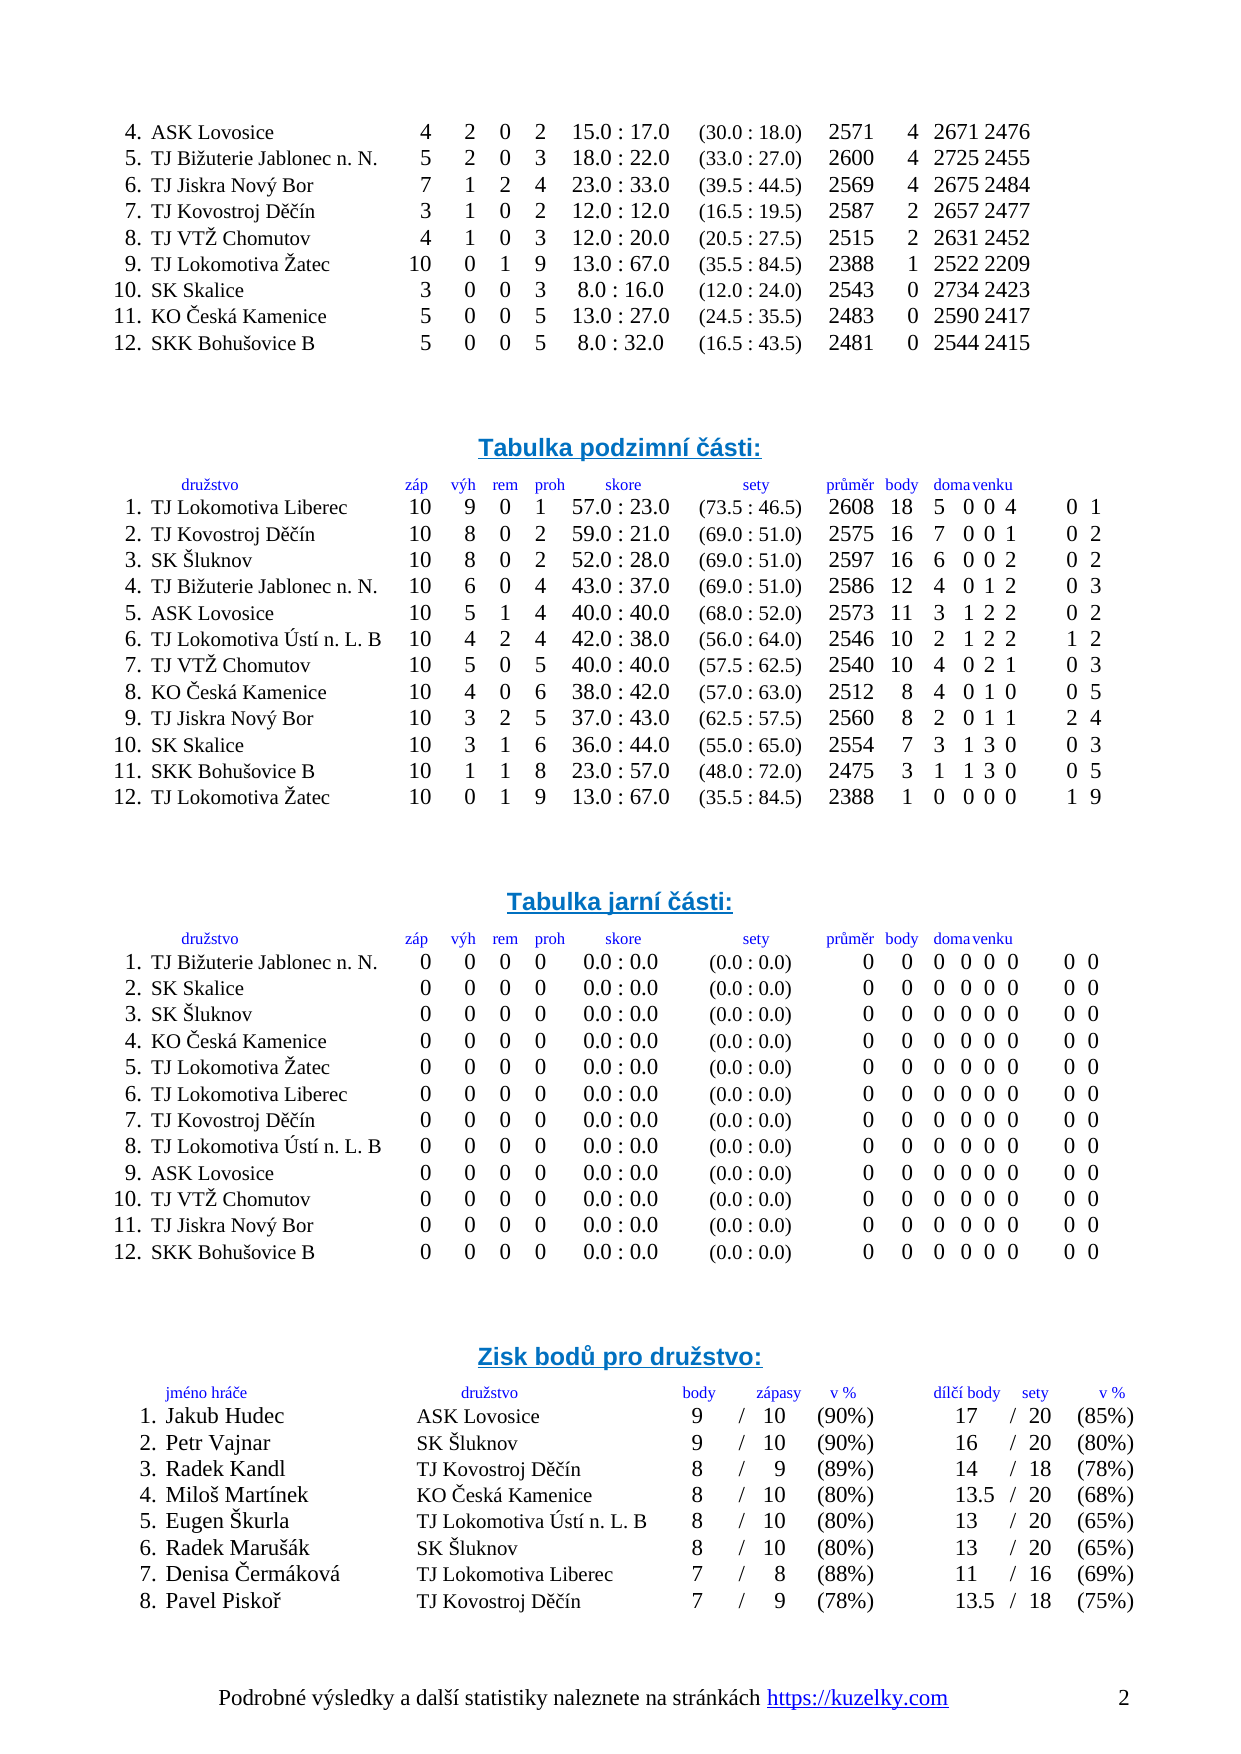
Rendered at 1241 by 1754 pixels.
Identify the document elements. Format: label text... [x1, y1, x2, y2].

text 5. TJ Bižuterie Jablonec n. N. 5 2 0 3 18.0 : 22.0 (33.0 : 27.0) 2600 4 2725 2455 [106, 144, 1134, 171]
text 7. Denisa Čermáková TJ Lokomotiva Liberec 7 / 8 (88%) 11 / 16 (69%) [106, 1560, 1134, 1587]
text 5. Eugen Škurla TJ Lokomotiva Ústí n. L. B 8 / 10 (80%) 13 / 20 (65%) [106, 1508, 1134, 1534]
text 12. TJ Lokomotiva Žatec 10 0 1 9 13.0 : 67.0 (35.5 : 84.5) 2388 1 0 0 0 0 1 9 [106, 783, 1134, 810]
text 10. SK Skalice 3 0 0 3 8.0 : 16.0 (12.0 : 24.0) 2543 0 2734 2423 [106, 276, 1134, 303]
text 4. TJ Bižuterie Jablonec n. N. 10 6 0 4 43.0 : 37.0 (69.0 : 51.0) 2586 12 4 0 1 2 0 3 [106, 572, 1134, 599]
text 12. SKK Bohušovice B 5 0 0 5 8.0 : 32.0 (16.5 : 43.5) 2481 0 2544 2415 [106, 329, 1134, 355]
text družstvo záp výh rem proh skore sety průměr body doma venku [106, 929, 1134, 948]
text družstvo záp výh rem proh skore sety průměr body doma venku [106, 474, 1134, 493]
text 8. TJ Lokomotiva Ústí n. L. B 0 0 0 0 0.0 : 0.0 (0.0 : 0.0) 0 0 0 0 0 0 0 0 [106, 1132, 1134, 1159]
text 3. SK Šluknov 0 0 0 0 0.0 : 0.0 (0.0 : 0.0) 0 0 0 0 0 0 0 0 [106, 1001, 1134, 1027]
text 9. TJ Jiskra Nový Bor 10 3 2 5 37.0 : 43.0 (62.5 : 57.5) 2560 8 2 0 1 1 2 4 [106, 704, 1134, 731]
text 11. SKK Bohušovice B 10 1 1 8 23.0 : 57.0 (48.0 : 72.0) 2475 3 1 1 3 0 0 5 [106, 757, 1134, 783]
text 2. TJ Kovostroj Děčín 10 8 0 2 59.0 : 21.0 (69.0 : 51.0) 2575 16 7 0 0 1 0 2 [106, 520, 1134, 546]
text 11. TJ Jiskra Nový Bor 0 0 0 0 0.0 : 0.0 (0.0 : 0.0) 0 0 0 0 0 0 0 0 [106, 1211, 1134, 1238]
text 3. Radek Kandl TJ Kovostroj Děčín 8 / 9 (89%) 14 / 18 (78%) [106, 1455, 1134, 1481]
text 7. TJ Kovostroj Děčín 0 0 0 0 0.0 : 0.0 (0.0 : 0.0) 0 0 0 0 0 0 0 0 [106, 1106, 1134, 1132]
text 1. Jakub Hudec ASK Lovosice 9 / 10 (90%) 17 / 20 (85%) [106, 1402, 1134, 1428]
text Tabulka jarní části: [94, 887, 1145, 916]
text 2. Petr Vajnar SK Šluknov 9 / 10 (90%) 16 / 20 (80%) [106, 1428, 1134, 1455]
text 10. SK Skalice 10 3 1 6 36.0 : 44.0 (55.0 : 65.0) 2554 7 3 1 3 0 0 3 [106, 731, 1134, 757]
text 11. KO Česká Kamenice 5 0 0 5 13.0 : 27.0 (24.5 : 35.5) 2483 0 2590 2417 [106, 303, 1134, 329]
text 8. TJ VTŽ Chomutov 4 1 0 3 12.0 : 20.0 (20.5 : 27.5) 2515 2 2631 2452 [106, 223, 1134, 250]
text 9. TJ Lokomotiva Žatec 10 0 1 9 13.0 : 67.0 (35.5 : 84.5) 2388 1 2522 2209 [106, 250, 1134, 276]
text 6. TJ Lokomotiva Ústí n. L. B 10 4 2 4 42.0 : 38.0 (56.0 : 64.0) 2546 10 2 1 2 2 1 2 [106, 625, 1134, 652]
text Tabulka podzimní části: [94, 433, 1145, 462]
text 10. TJ VTŽ Chomutov 0 0 0 0 0.0 : 0.0 (0.0 : 0.0) 0 0 0 0 0 0 0 0 [106, 1185, 1134, 1211]
text 12. SKK Bohušovice B 0 0 0 0 0.0 : 0.0 (0.0 : 0.0) 0 0 0 0 0 0 0 0 [106, 1238, 1134, 1264]
text 7. TJ Kovostroj Děčín 3 1 0 2 12.0 : 12.0 (16.5 : 19.5) 2587 2 2657 2477 [106, 197, 1134, 223]
text 3. SK Šluknov 10 8 0 2 52.0 : 28.0 (69.0 : 51.0) 2597 16 6 0 0 2 0 2 [106, 546, 1134, 572]
text 5. ASK Lovosice 10 5 1 4 40.0 : 40.0 (68.0 : 52.0) 2573 11 3 1 2 2 0 2 [106, 599, 1134, 625]
text 9. ASK Lovosice 0 0 0 0 0.0 : 0.0 (0.0 : 0.0) 0 0 0 0 0 0 0 0 [106, 1159, 1134, 1185]
text 1. TJ Bižuterie Jablonec n. N. 0 0 0 0 0.0 : 0.0 (0.0 : 0.0) 0 0 0 0 0 0 0 0 [106, 948, 1134, 974]
text 6. TJ Jiskra Nový Bor 7 1 2 4 23.0 : 33.0 (39.5 : 44.5) 2569 4 2675 2484 [106, 171, 1134, 197]
text 4. Miloš Martínek KO Česká Kamenice 8 / 10 (80%) 13.5 / 20 (68%) [106, 1481, 1134, 1508]
text 4. ASK Lovosice 4 2 0 2 15.0 : 17.0 (30.0 : 18.0) 2571 4 2671 2476 [106, 118, 1134, 144]
text Zisk bodů pro družstvo: [94, 1342, 1145, 1371]
text 6. Radek Marušák SK Šluknov 8 / 10 (80%) 13 / 20 (65%) [106, 1534, 1134, 1560]
text 8. KO Česká Kamenice 10 4 0 6 38.0 : 42.0 (57.0 : 63.0) 2512 8 4 0 1 0 0 5 [106, 678, 1134, 704]
text 6. TJ Lokomotiva Liberec 0 0 0 0 0.0 : 0.0 (0.0 : 0.0) 0 0 0 0 0 0 0 0 [106, 1079, 1134, 1106]
text jméno hráče družstvo body zápasy v % dílčí body sety v % [106, 1383, 1134, 1402]
text 4. KO Česká Kamenice 0 0 0 0 0.0 : 0.0 (0.0 : 0.0) 0 0 0 0 0 0 0 0 [106, 1027, 1134, 1053]
text 7. TJ VTŽ Chomutov 10 5 0 5 40.0 : 40.0 (57.5 : 62.5) 2540 10 4 0 2 1 0 3 [106, 652, 1134, 678]
text 2. SK Skalice 0 0 0 0 0.0 : 0.0 (0.0 : 0.0) 0 0 0 0 0 0 0 0 [106, 974, 1134, 1001]
text 5. TJ Lokomotiva Žatec 0 0 0 0 0.0 : 0.0 (0.0 : 0.0) 0 0 0 0 0 0 0 0 [106, 1053, 1134, 1079]
text 1. TJ Lokomotiva Liberec 10 9 0 1 57.0 : 23.0 (73.5 : 46.5) 2608 18 5 0 0 4 0 1 [106, 493, 1134, 520]
text 8. Pavel Piskoř TJ Kovostroj Děčín 7 / 9 (78%) 13.5 / 18 (75%) [106, 1587, 1134, 1613]
